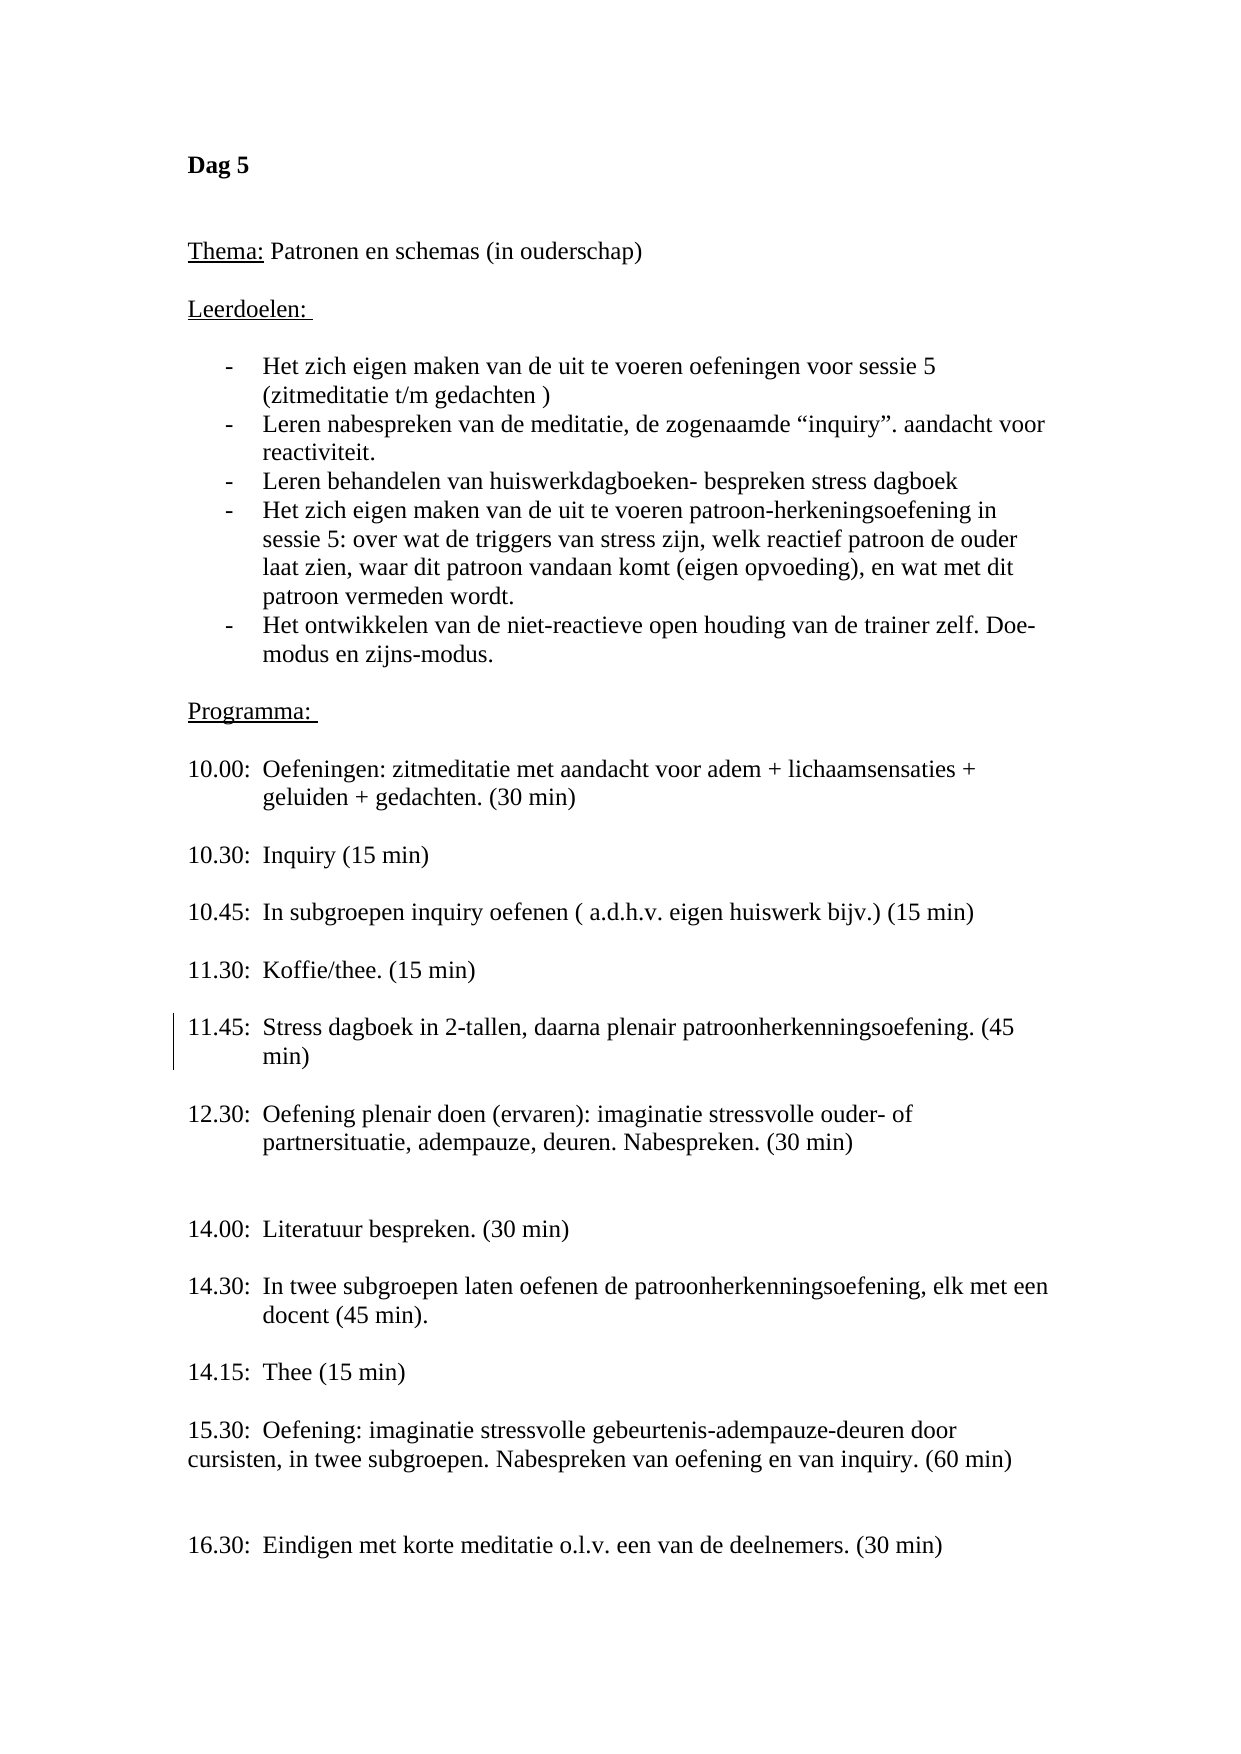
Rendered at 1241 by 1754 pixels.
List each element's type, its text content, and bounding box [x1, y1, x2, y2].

text 10.30: Inquiry (15 min) [187, 840, 1053, 869]
list Het zich eigen maken van de uit te voeren patroon-herkeningsoefening in sessie 5: over wat de triggers van stress zijn, welk reactief patroon de ouder laat zien, waar dit patroon vandaan komt (eigen opvoeding), en wat met dit patroon vermeden wordt. [225, 495, 1053, 610]
text 10.00: Oefeningen: zitmeditatie met aandacht voor adem + lichaamsensaties + geluiden + gedachten. (30 min) [187, 754, 1053, 811]
list Het zich eigen maken van de uit te voeren oefeningen voor sessie 5 (zitmeditatie t/m gedachten ) [225, 351, 1053, 409]
text 14.30: In twee subgroepen laten oefenen de patroonherkenningsoefening, elk met een docent (45 min). [187, 1271, 1053, 1329]
text Leerdoelen: [187, 294, 1053, 322]
text 12.30: Oefening plenair doen (ervaren): imaginatie stressvolle ouder- of partnersituatie, adempauze, deuren. Nabespreken. (30 min) [187, 1099, 1053, 1156]
text 10.45: In subgroepen inquiry oefenen ( a.d.h.v. eigen huiswerk bijv.) (15 min) [187, 897, 1053, 926]
list Leren nabespreken van de meditatie, de zogenaamde “inquiry”. aandacht voor reactiviteit. [225, 409, 1053, 466]
list Het ontwikkelen van de niet-reactieve open houding van de trainer zelf. Doe-modus en zijns-modus. [225, 610, 1053, 667]
text 15.30: Oefening: imaginatie stressvolle gebeurtenis-adempauze-deuren door cursisten, in twee subgroepen. Nabespreken van oefening en van inquiry. (60 min) [187, 1415, 1053, 1472]
text 16.30: Eindigen met korte meditatie o.l.v. een van de deelnemers. (30 min) [187, 1530, 1053, 1559]
text 11.30: Koffie/thee. (15 min) [187, 955, 1053, 984]
text Thema: Patronen en schemas (in ouderschap) [187, 236, 1053, 265]
text Dag 5 [187, 150, 1053, 179]
text 14.15: Thee (15 min) [187, 1357, 1053, 1386]
text 11.45: Stress dagboek in 2-tallen, daarna plenair patroonherkenningsoefening. (45 min) [187, 1012, 1053, 1070]
text 14.00: Literatuur bespreken. (30 min) [187, 1214, 1053, 1242]
list Leren behandelen van huiswerkdagboeken- bespreken stress dagboek [225, 466, 1053, 495]
text Programma: [187, 696, 1053, 725]
